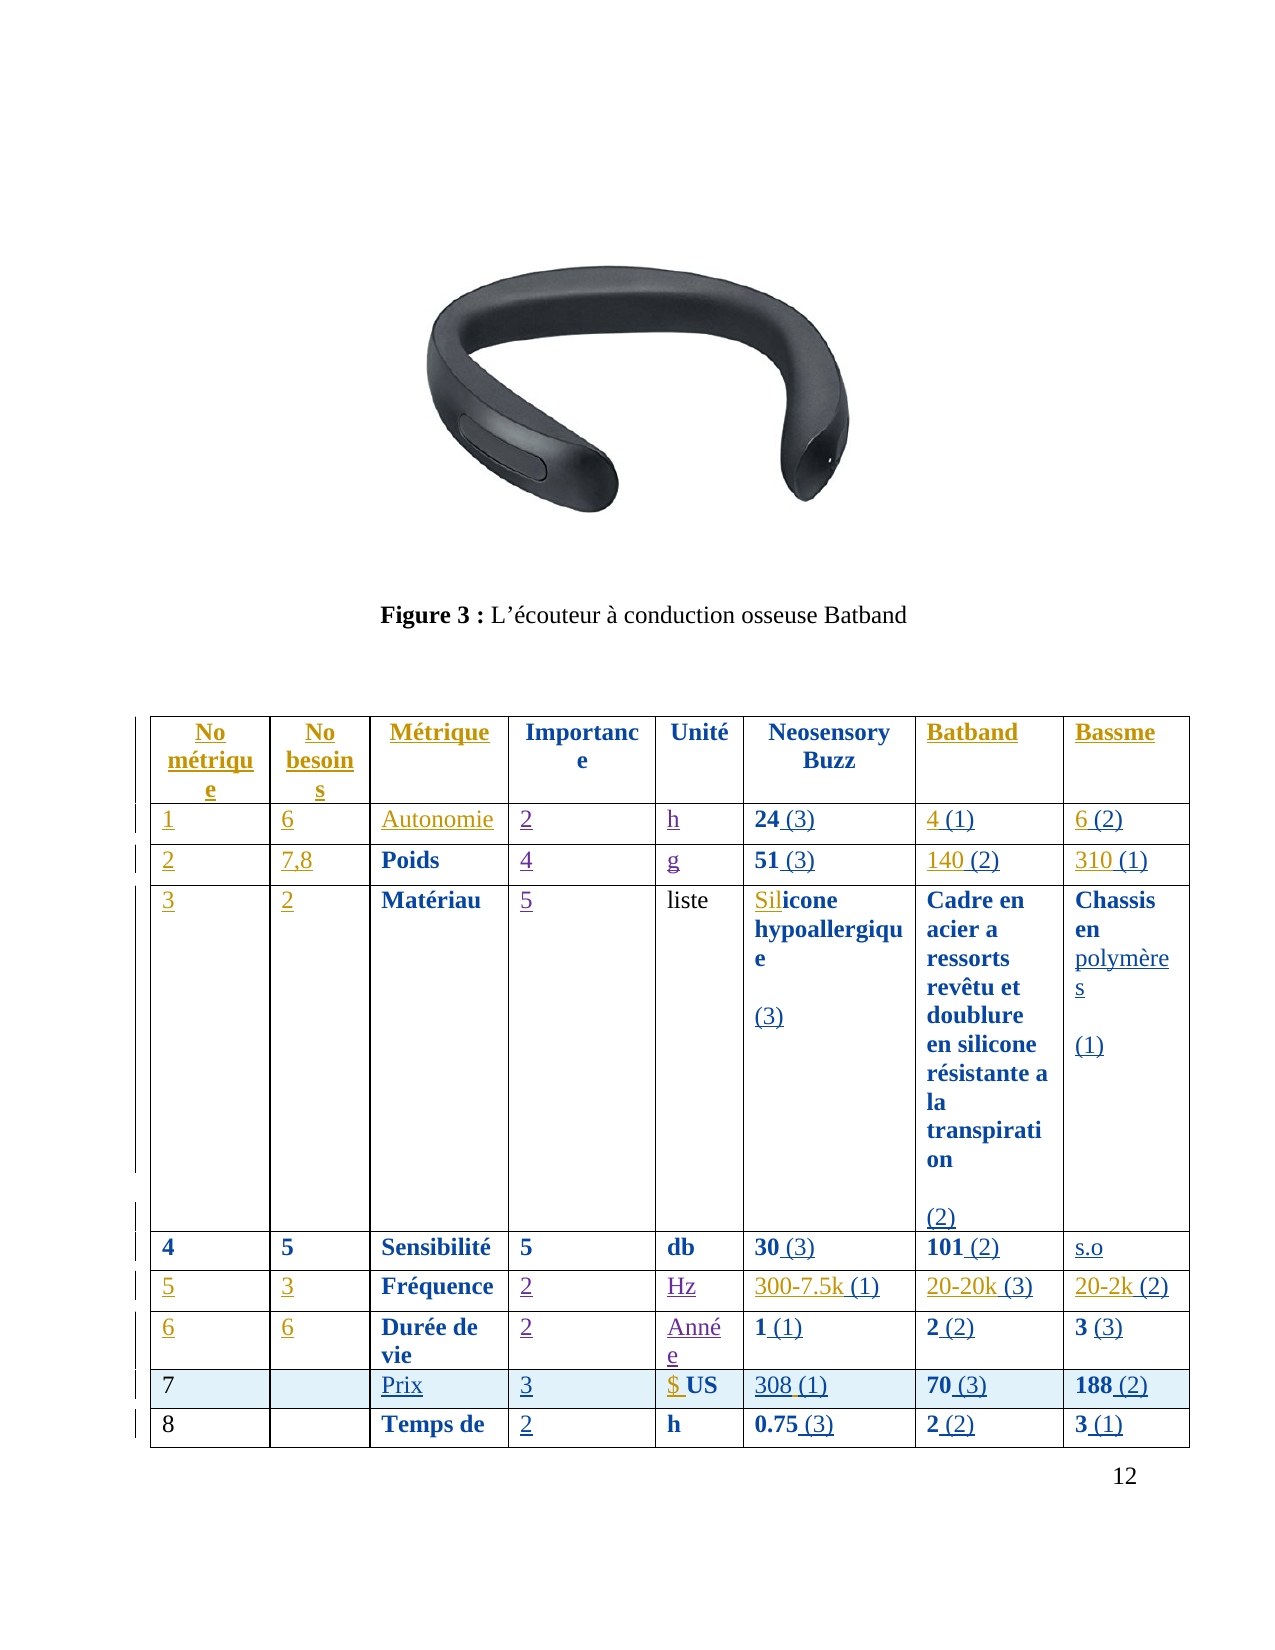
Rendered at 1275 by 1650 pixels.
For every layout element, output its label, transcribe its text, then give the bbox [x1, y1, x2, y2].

table_cell [509, 886, 655, 1231]
table_cell [1064, 1232, 1189, 1270]
table_cell [509, 804, 655, 844]
table_cell [509, 1312, 655, 1369]
table_cell [916, 845, 1063, 884]
table_cell [151, 845, 269, 884]
table_cell 101 [916, 1232, 1063, 1270]
table_cell [271, 804, 369, 844]
table_cell [656, 804, 743, 844]
table_cell h [656, 1409, 743, 1447]
table_cell [656, 845, 743, 884]
table_header [916, 717, 1063, 803]
table_cell Fréquence [371, 1271, 508, 1311]
table_cell [371, 804, 508, 844]
table_cell [271, 1271, 369, 1311]
table_header [371, 717, 508, 803]
table_cell [271, 1409, 369, 1447]
table_header Neosensory Buzz [744, 717, 915, 803]
table_cell 4 [151, 1232, 269, 1270]
table_cell [271, 1312, 369, 1369]
table_header [271, 717, 369, 803]
table_header Importance [509, 717, 655, 803]
table_cell liste [656, 886, 743, 1231]
table_cell [151, 1271, 269, 1311]
table_cell Sensibilité [371, 1232, 508, 1270]
table_cell 24 [744, 804, 915, 844]
table_cell 3 [1064, 1312, 1189, 1369]
table_cell 30 [744, 1232, 915, 1270]
table_cell [656, 1312, 743, 1369]
table_cell [271, 845, 369, 884]
table_header Unité [656, 717, 743, 803]
table_cell [151, 1312, 269, 1369]
table_cell [509, 845, 655, 884]
table_cell 51 [744, 845, 915, 884]
table_cell [916, 1271, 1063, 1311]
table_cell [1064, 845, 1189, 884]
table_cell 0.75 [744, 1409, 915, 1447]
table_cell 1 [744, 1312, 915, 1369]
table_cell db [656, 1232, 743, 1270]
table_cell [1064, 1271, 1189, 1311]
table_cell Chassis en [1064, 886, 1189, 1231]
table_cell Poids [371, 845, 508, 884]
table_cell [1064, 804, 1189, 844]
table_cell Cadre en acier a ressorts revêtu et doublure en silicone résistante a la transpiration [916, 886, 1063, 1231]
table_cell [656, 1271, 743, 1311]
table_cell 2 [916, 1409, 1063, 1447]
table_cell [744, 1271, 915, 1311]
table_cell [151, 804, 269, 844]
table_cell 5 [271, 1232, 369, 1270]
table_cell [509, 1271, 655, 1311]
table_header [1064, 717, 1189, 803]
table_cell 2 [916, 1312, 1063, 1369]
table_cell [151, 886, 269, 1231]
table_cell Durée de vie [371, 1312, 508, 1369]
table_header [151, 717, 269, 803]
table_cell [916, 804, 1063, 844]
table_cell 5 [509, 1232, 655, 1270]
picture [426, 265, 861, 513]
table_cell [271, 886, 369, 1231]
table_cell [509, 1409, 655, 1447]
table_cell Temps de chargement [371, 1409, 508, 1447]
table_cell Matériau [371, 886, 508, 1231]
table_cell icone hypoallergique [744, 886, 915, 1231]
table_cell 3 [1064, 1409, 1189, 1447]
text Figure 3 : L’écouteur à conduction osseuse Batband [150, 600, 1137, 628]
table_cell 8 [151, 1409, 269, 1447]
